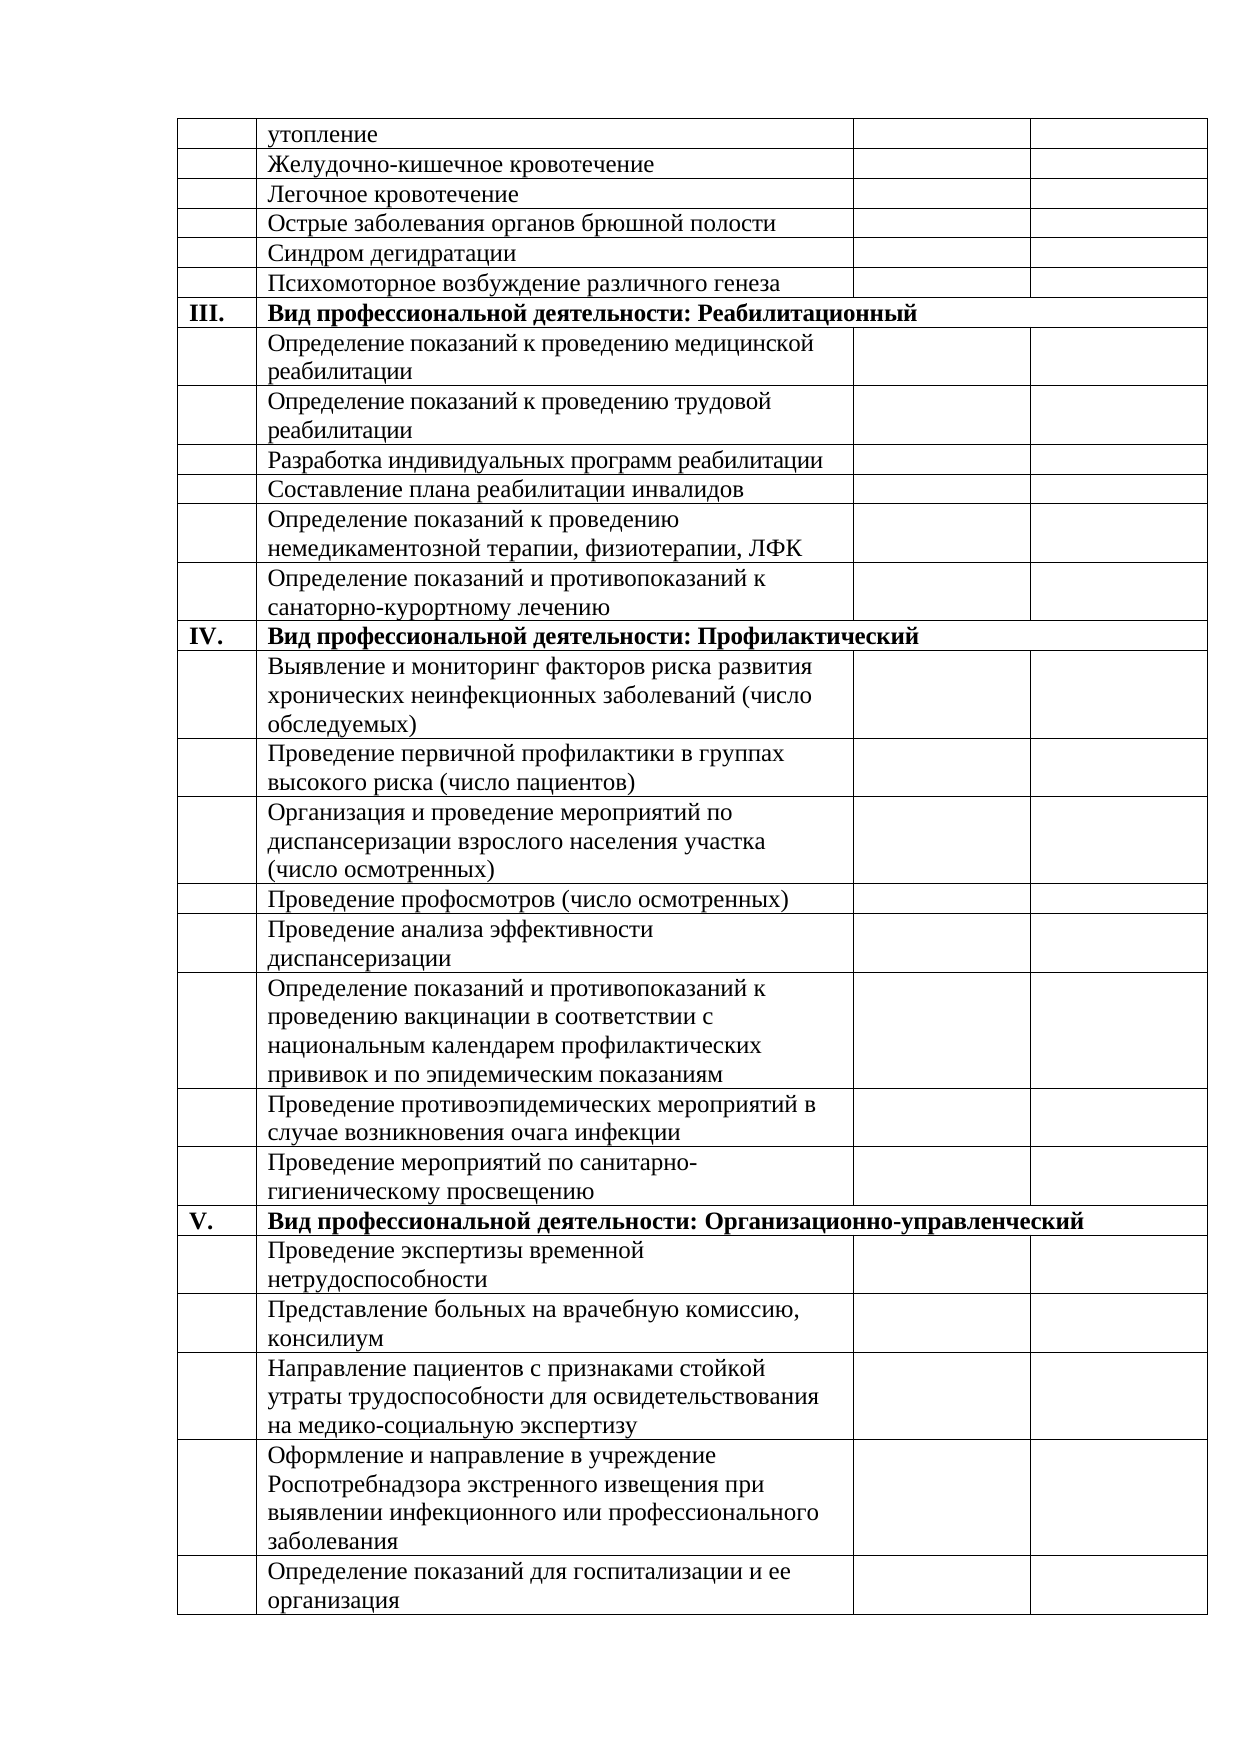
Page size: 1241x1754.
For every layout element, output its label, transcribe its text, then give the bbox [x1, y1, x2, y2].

table_cell [178, 1353, 256, 1439]
table_cell Определение показаний к проведению медицинской реабилитации [257, 328, 853, 385]
table_cell [178, 386, 256, 444]
table_cell [1031, 1440, 1207, 1555]
table_cell Организация и проведение мероприятий по диспансеризации взрослого населения участка (число осмотренных) [257, 797, 853, 883]
table_cell Вид профессиональной деятельности: Реабилитационный [257, 298, 1207, 327]
table_cell [1031, 119, 1207, 148]
table_cell [854, 914, 1030, 972]
table_cell [1031, 1089, 1207, 1146]
table_cell [1031, 238, 1207, 267]
table_cell Оформление и направление в учреждение Роспотребнадзора экстренного извещения при выявлении инфекционного или профессионального заболевания [257, 1440, 853, 1555]
table_cell [1031, 884, 1207, 913]
table_cell [178, 475, 256, 503]
table_cell [178, 149, 256, 178]
table_cell [854, 268, 1030, 297]
table_cell [178, 1440, 256, 1555]
table_cell [854, 209, 1030, 237]
table_cell [854, 238, 1030, 267]
table_cell Легочное кровотечение [257, 179, 853, 207]
table_cell [1031, 739, 1207, 796]
table_cell [1031, 1147, 1207, 1205]
table_cell Вид профессиональной деятельности: Профилактический [257, 621, 1207, 650]
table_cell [257, 119, 853, 148]
table_cell [178, 1089, 256, 1146]
table_cell [1031, 504, 1207, 562]
table_cell [854, 149, 1030, 178]
table_cell [854, 739, 1030, 796]
table_cell Проведение мероприятий по санитарно-гигиеническому просвещению [257, 1147, 853, 1205]
table_cell [854, 504, 1030, 562]
table_cell [1031, 328, 1207, 385]
table_cell Желудочно-кишечное кровотечение [257, 149, 853, 178]
table_cell [854, 1556, 1030, 1613]
table_cell [854, 1089, 1030, 1146]
table_cell [1031, 445, 1207, 473]
table_cell Определение показаний для госпитализации и ее организация [257, 1556, 853, 1613]
table_cell Проведение анализа эффективности диспансеризации [257, 914, 853, 972]
table_cell [854, 179, 1030, 207]
table_cell [1031, 1236, 1207, 1293]
table_cell [854, 119, 1030, 148]
table_cell Определение показаний и противопоказаний к санаторно-курортному лечению [257, 563, 853, 620]
table_cell [178, 1147, 256, 1205]
table_cell Психомоторное возбуждение различного генеза [257, 268, 853, 297]
table_cell [854, 475, 1030, 503]
table_cell [178, 1236, 256, 1293]
table_cell [854, 884, 1030, 913]
table_cell Определение показаний к проведению трудовой реабилитации [257, 386, 853, 444]
table_cell [178, 268, 256, 297]
table_cell [854, 651, 1030, 737]
table_cell Синдром дегидратации [257, 238, 853, 267]
table_cell [854, 445, 1030, 473]
table_cell [854, 386, 1030, 444]
table_cell [1031, 209, 1207, 237]
table_cell [1031, 1294, 1207, 1352]
table_cell [1031, 1556, 1207, 1613]
table_cell Определение показаний и противопоказаний к проведению вакцинации в соответствии с национальным календарем профилактических прививок и по эпидемическим показаниям [257, 973, 853, 1088]
table_cell [178, 651, 256, 737]
table_cell [854, 973, 1030, 1088]
table_cell [1031, 651, 1207, 737]
table_cell [178, 119, 256, 148]
table_cell [178, 914, 256, 972]
table_cell [854, 1353, 1030, 1439]
table_cell [178, 445, 256, 473]
table_cell Составление плана реабилитации инвалидов [257, 475, 853, 503]
table_cell Проведение экспертизы временной нетрудоспособности [257, 1236, 853, 1293]
table_cell III. [178, 298, 256, 327]
table_cell [1031, 179, 1207, 207]
table_cell Представление больных на врачебную комиссию, консилиум [257, 1294, 853, 1352]
table_cell [1031, 797, 1207, 883]
table_cell Острые заболевания органов брюшной полости [257, 209, 853, 237]
table_cell Направление пациентов с признаками стойкой утраты трудоспособности для освидетельствования на медико-социальную экспертизу [257, 1353, 853, 1439]
table_cell [178, 884, 256, 913]
table_cell [178, 739, 256, 796]
table_cell Проведение противоэпидемических мероприятий в случае возникновения очага инфекции [257, 1089, 853, 1146]
table_cell [178, 973, 256, 1088]
table_cell Разработка индивидуальных программ реабилитации [257, 445, 853, 473]
table_cell [1031, 386, 1207, 444]
table_cell [178, 179, 256, 207]
table_cell [1031, 268, 1207, 297]
table_cell [854, 1440, 1030, 1555]
table_cell [854, 328, 1030, 385]
table_cell [178, 209, 256, 237]
table_cell [1031, 475, 1207, 503]
table_cell [854, 1294, 1030, 1352]
table_cell Проведение профосмотров (число осмотренных) [257, 884, 853, 913]
table_cell [178, 563, 256, 620]
table_cell Проведение первичной профилактики в группах высокого риска (число пациентов) [257, 739, 853, 796]
table_cell Определение показаний к проведению немедикаментозной терапии, физиотерапии, ЛФК [257, 504, 853, 562]
table_cell Вид профессиональной деятельности: Организационно-управленческий [257, 1206, 1207, 1234]
table_cell [178, 328, 256, 385]
table_cell [854, 797, 1030, 883]
table_cell V. [178, 1206, 256, 1234]
table_cell [178, 1556, 256, 1613]
table_cell [854, 1147, 1030, 1205]
table_cell [1031, 149, 1207, 178]
table_cell [1031, 563, 1207, 620]
table_cell [1031, 973, 1207, 1088]
table_cell [854, 563, 1030, 620]
table_cell IV. [178, 621, 256, 650]
table_cell [178, 1294, 256, 1352]
table_cell [854, 1236, 1030, 1293]
table_cell [178, 797, 256, 883]
table_cell Выявление и мониторинг факторов риска развития хронических неинфекционных заболеваний (число обследуемых) [257, 651, 853, 737]
table_cell [178, 504, 256, 562]
table_cell [178, 238, 256, 267]
table_cell [1031, 914, 1207, 972]
table_cell [1031, 1353, 1207, 1439]
